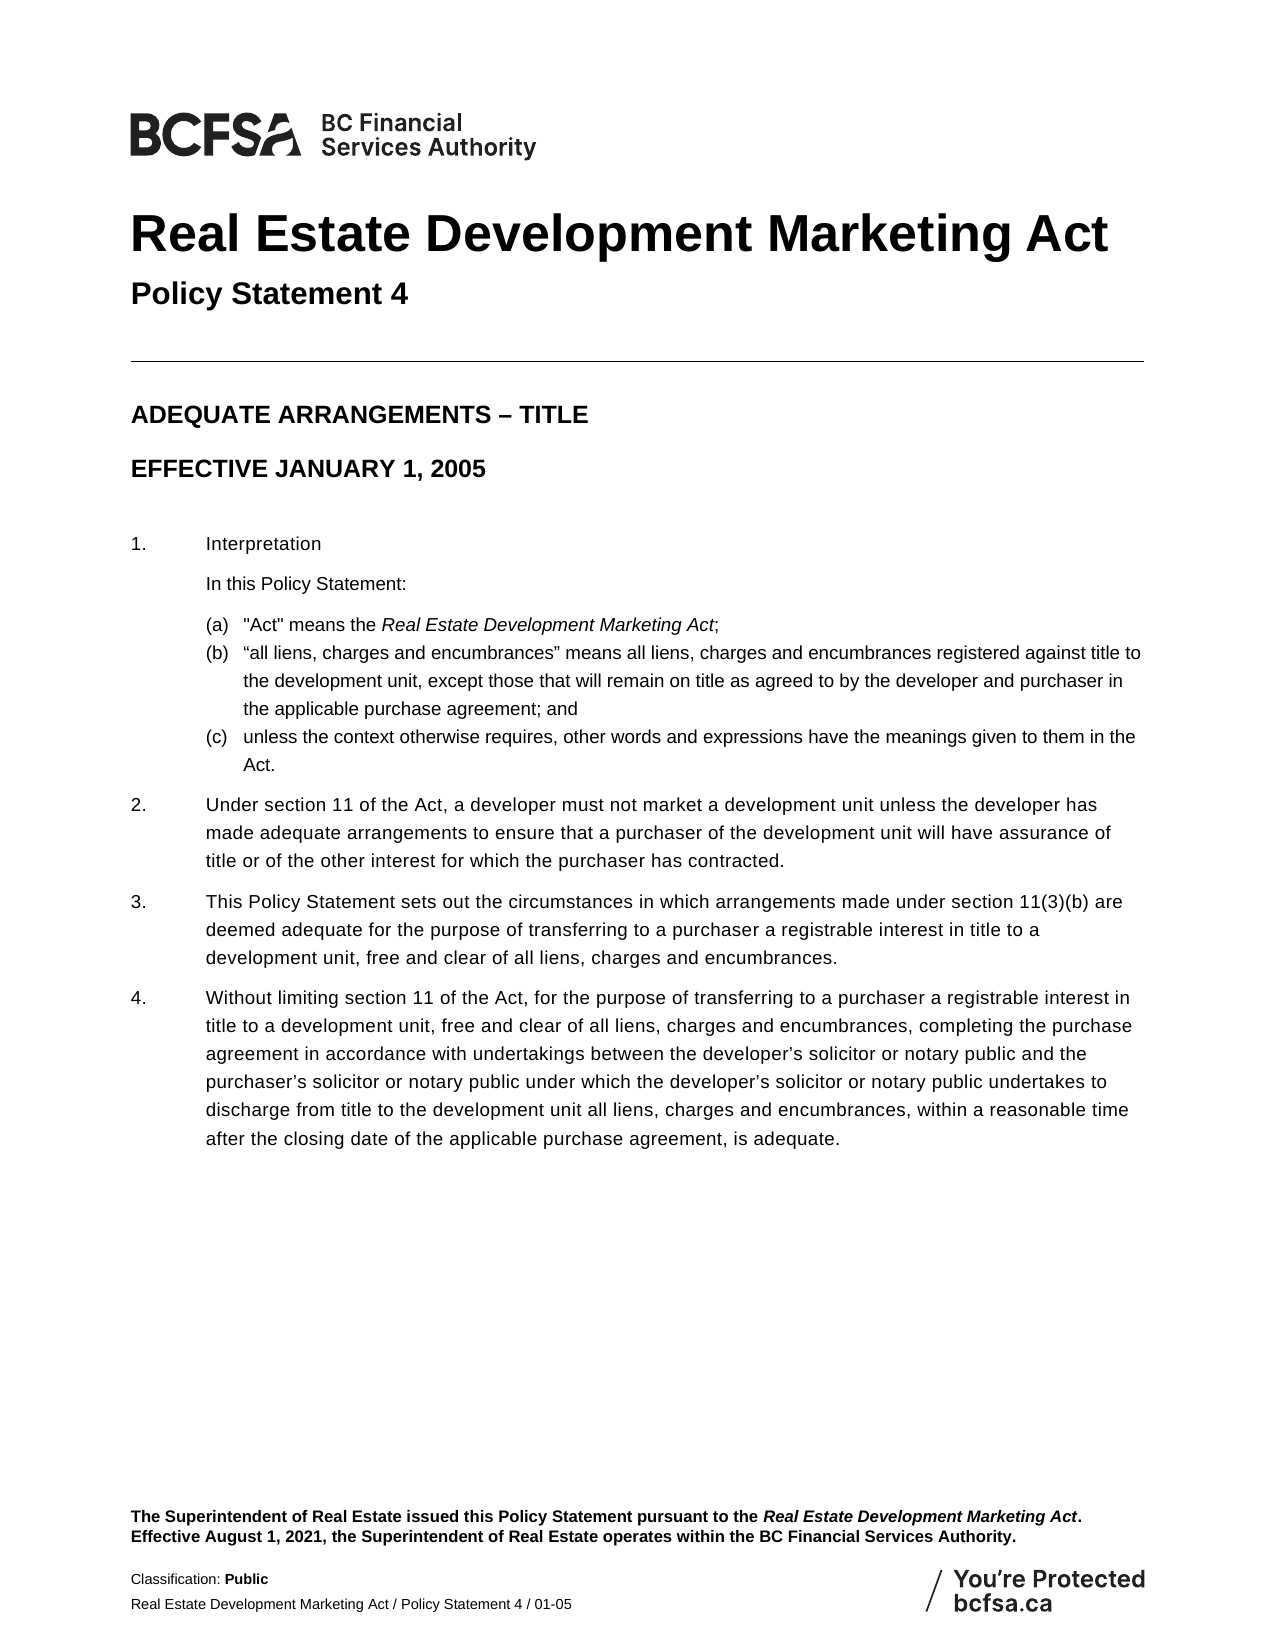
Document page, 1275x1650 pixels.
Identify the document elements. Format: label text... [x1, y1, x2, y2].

list Under section 11 of the Act, a developer must not market a development unit unless the developer has made adequate arrangements to ensure that a purchaser of the development unit will have assurance of title or of the other interest for which the purchaser has contracted. [131, 794, 1144, 872]
list "Act" means the Real Estate Development Marketing Act; [206, 613, 1144, 635]
list unless the context otherwise requires, other words and expressions have the meanings given to them in the Act. [206, 726, 1144, 775]
subtitle Adequate Arrangements – Title [131, 362, 1144, 429]
subtitle Policy Statement 4 [131, 275, 1144, 311]
text In this Policy Statement: [206, 573, 1144, 594]
list “all liens, charges and encumbrances” means all liens, charges and encumbrances registered against title to the development unit, except those that will remain on title as agreed to by the developer and purchaser in the applicable purchase agreement; and [206, 641, 1144, 719]
title Real Estate Development Marketing Act [131, 202, 1144, 262]
list Interpretation [131, 532, 1144, 554]
list This Policy Statement sets out the circumstances in which arrangements made under section 11(3)(b) are deemed adequate for the purpose of transferring to a purchaser a registrable interest in title to a development unit, free and clear of all liens, charges and encumbrances. [131, 891, 1144, 968]
list Without limiting section 11 of the Act, for the purpose of transferring to a purchaser a registrable interest in title to a development unit, free and clear of all liens, charges and encumbrances, completing the purchase agreement in accordance with undertakings between the developer’s solicitor or notary public and the purchaser’s solicitor or notary public under which the developer’s solicitor or notary public undertakes to discharge from title to the development unit all liens, charges and encumbrances, within a reasonable time after the closing date of the applicable purchase agreement, is adequate. [131, 987, 1144, 1149]
subtitle Effective January 1, 2005 [131, 454, 1144, 482]
